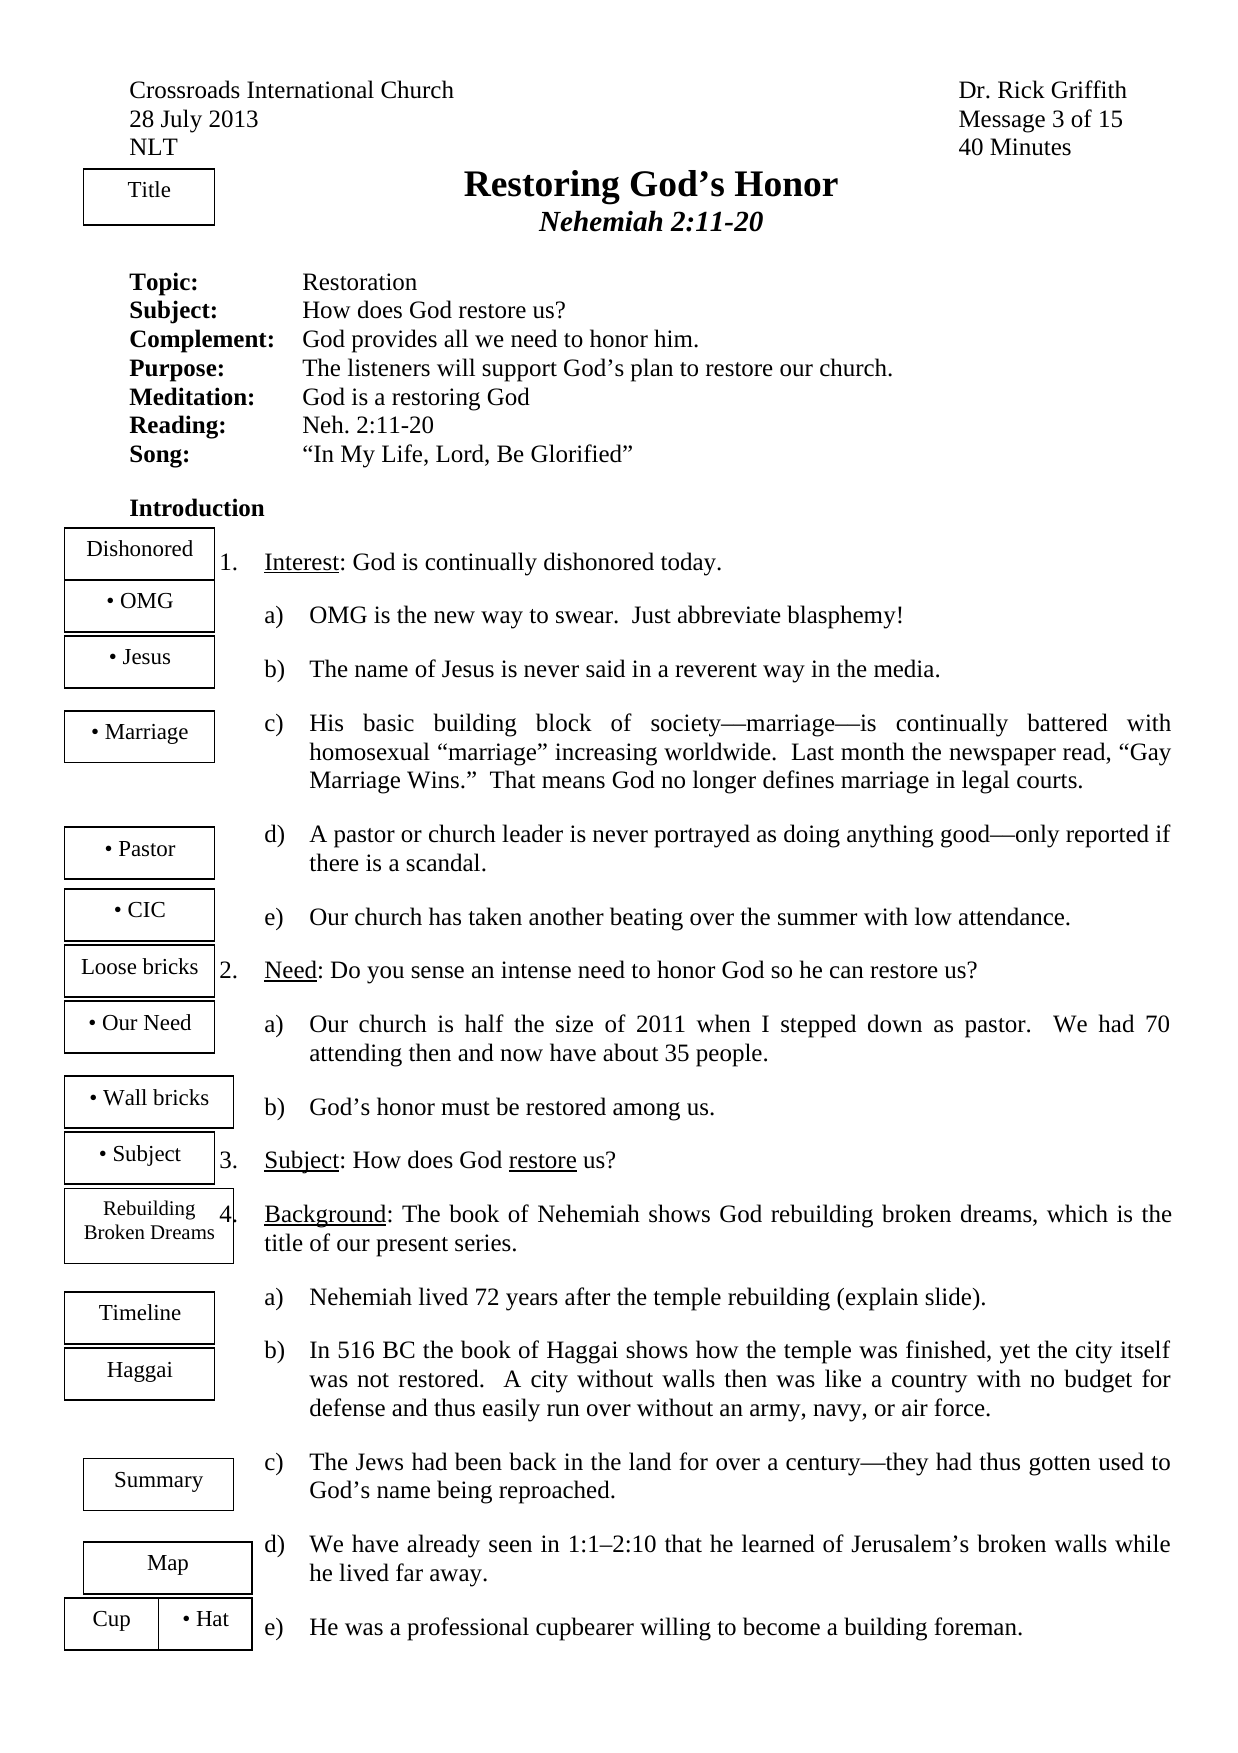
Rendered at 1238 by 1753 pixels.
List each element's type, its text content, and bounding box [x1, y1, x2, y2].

subtitle Introduction [129, 493, 1173, 522]
subtitle The name of Jesus is never said in a reverent way in the media. [264, 654, 1172, 683]
subtitle God’s honor must be restored among us. [264, 1092, 1172, 1120]
text Nehemiah 2:11-20 [129, 204, 1173, 238]
subtitle His basic building block of society––marriage––is continually battered with homosexual “marriage” increasing worldwide. Last month the newspaper read, “Gay Marriage Wins.” That means God no longer defines marriage in legal courts. [264, 708, 1172, 794]
subtitle Nehemiah lived 72 years after the temple rebuilding (explain slide). [264, 1282, 1172, 1310]
subtitle Subject: How does God restore us? [219, 1145, 1173, 1174]
text Topic: Restoration [129, 267, 1173, 295]
subtitle OMG is the new way to swear. Just abbreviate blasphemy! [264, 600, 1172, 629]
text 28 July 2013 Message 3 of 15 [129, 104, 1173, 132]
subtitle A pastor or church leader is never portrayed as doing anything good––only reported if there is a scandal. [264, 819, 1172, 877]
text Reading: Neh. 2:11-20 [129, 410, 1173, 439]
text Subject: How does God restore us? [129, 295, 1173, 324]
text Crossroads International Church Dr. Rick Griffith [129, 75, 1173, 104]
text Complement: God provides all we need to honor him. [129, 324, 1173, 353]
text Song: “In My Life, Lord, Be Glorified” [129, 439, 1173, 468]
subtitle Our church is half the size of 2011 when I stepped down as pastor. We had 70 attending then and now have about 35 people. [264, 1009, 1172, 1067]
subtitle We have already seen in 1:1–2:10 that he learned of Jerusalem’s broken walls while he lived far away. [264, 1529, 1172, 1587]
subtitle Interest: God is continually dishonored today. [219, 547, 1173, 575]
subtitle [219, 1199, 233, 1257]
subtitle He was a professional cupbearer willing to become a building foreman. [264, 1612, 1172, 1640]
text Meditation: God is a restoring God [129, 382, 1173, 410]
subtitle The Jews had been back in the land for over a century—they had thus gotten used to God’s name being reproached. [264, 1447, 1172, 1504]
text Restoring God’s Honor [129, 161, 1173, 204]
subtitle Background: The book of Nehemiah shows God rebuilding broken dreams, which is the title of our present series. [234, 1199, 1173, 1257]
subtitle In 516 BC the book of Haggai shows how the temple was finished, yet the city itself was not restored. A city without walls then was like a country with no budget for defense and thus easily run over without an army, navy, or air force. [264, 1335, 1172, 1422]
subtitle Our church has taken another beating over the summer with low attendance. [264, 902, 1172, 930]
text Purpose: The listeners will support God’s plan to restore our church. [129, 353, 1173, 382]
text NLT 40 Minutes [129, 132, 1173, 161]
subtitle Need: Do you sense an intense need to honor God so he can restore us? [219, 955, 1173, 984]
